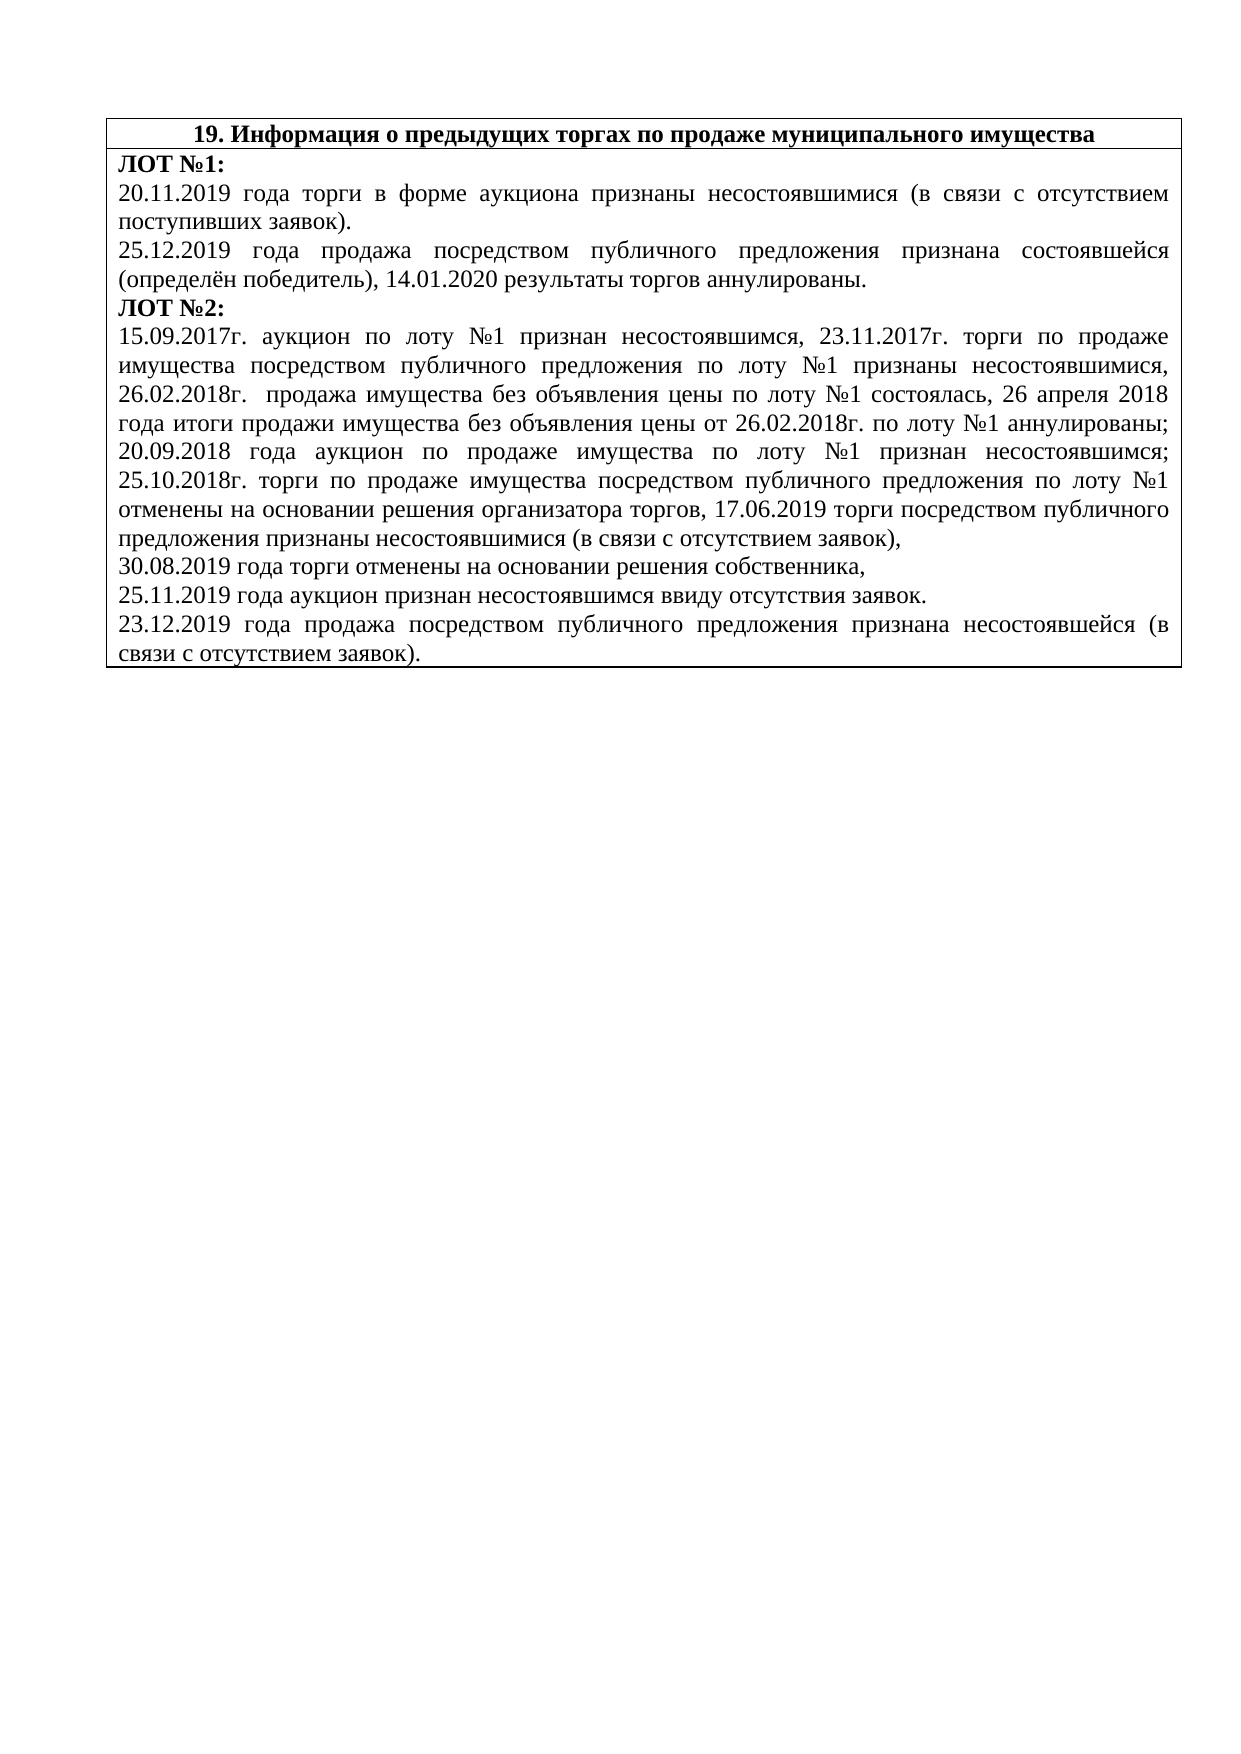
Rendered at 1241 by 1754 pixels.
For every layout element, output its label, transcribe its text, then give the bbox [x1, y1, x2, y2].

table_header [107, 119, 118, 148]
table_cell ЛОТ №1: 20.11.2019 года торги в форме аукциона признаны несостоявшимися (в связи с отсутствием поступивших заявок). 25.12.2019 года продажа посредством публичного предложения признана состоявшейся (определён победитель), 14.01.2020 результаты торгов аннулированы. ЛОТ №2: 15.09.2017г. аукцион по лоту №1 признан несостоявшимся, 23.11.2017г. торги по продаже имущества посредством публичного предложения по лоту №1 признаны несостоявшимися, 26.02.2018г. продажа имущества без объявления цены по лоту №1 состоялась, 26 апреля 2018 года итоги продажи имущества без объявления цены от 26.02.2018г. по лоту №1 аннулированы; 20.09.2018 года аукцион по продаже имущества по лоту №1 признан несостоявшимся; 25.10.2018г. торги по продаже имущества посредством публичного предложения по лоту №1 отменены на основании решения организатора торгов, 17.06.2019 торги посредством публичного предложения признаны несостоявшимися (в связи с отсутствием заявок), 30.08.2019 года торги отменены на основании решения собственника, 25.11.2019 года аукцион признан несостоявшимся ввиду отсутствия заявок. 23.12.2019 года продажа посредством публичного предложения признана несостоявшейся (в связи с отсутствием заявок). [107, 149, 1181, 666]
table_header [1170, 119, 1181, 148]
